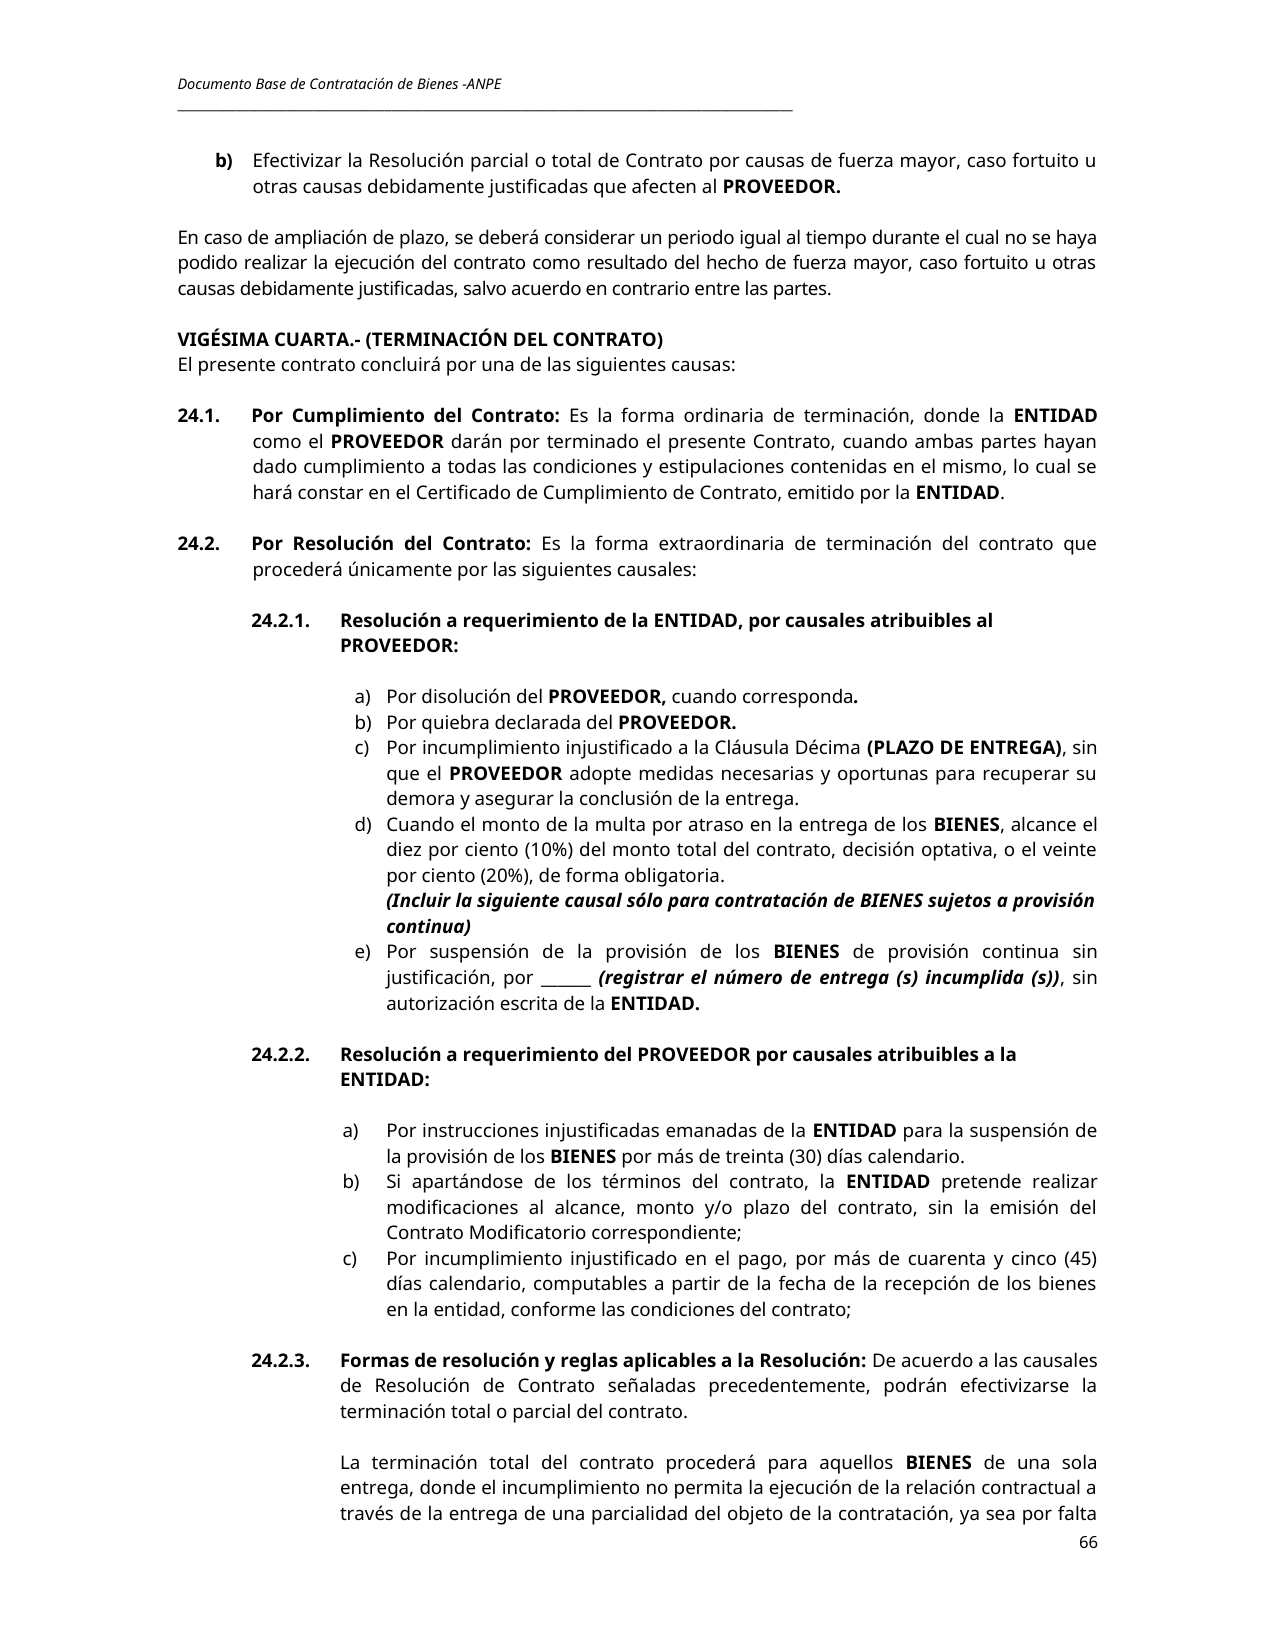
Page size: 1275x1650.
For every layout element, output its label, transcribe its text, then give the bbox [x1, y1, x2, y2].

list Resolución a requerimiento de la ENTIDAD, por causales atribuibles al PROVEEDOR: [251, 607, 1098, 658]
list Por instrucciones injustificadas emanadas de la ENTIDAD para la suspensión de la provisión de los BIENES por más de treinta (30) días calendario. [342, 1117, 1098, 1168]
list Formas de resolución y reglas aplicables a la Resolución: De acuerdo a las causales de Resolución de Contrato señaladas precedentemente, podrán efectivizarse la terminación total o parcial del contrato. [251, 1347, 1098, 1424]
list Por incumplimiento injustificado en el pago, por más de cuarenta y cinco (45) días calendario, computables a partir de la fecha de la recepción de los bienes en la entidad, conforme las condiciones del contrato; [342, 1245, 1098, 1322]
list Por incumplimiento injustificado a la Cláusula Décima (PLAZO DE ENTREGA), sin que el PROVEEDOR adopte medidas necesarias y oportunas para recuperar su demora y asegurar la conclusión de la entrega. [354, 734, 1098, 811]
text El presente contrato concluirá por una de las siguientes causas: [177, 352, 1098, 377]
list Resolución a requerimiento del PROVEEDOR por causales atribuibles a la ENTIDAD: [251, 1041, 1098, 1092]
list Por Resolución del Contrato: Es la forma extraordinaria de terminación del contrato que procederá únicamente por las siguientes causales: [177, 530, 1098, 581]
text En caso de ampliación de plazo, se deberá considerar un periodo igual al tiempo durante el cual no se haya podido realizar la ejecución del contrato como resultado del hecho de fuerza mayor, caso fortuito u otras causas debidamente justificadas, salvo acuerdo en contrario entre las partes. [177, 224, 1098, 301]
list Por Cumplimiento del Contrato: Es la forma ordinaria de terminación, donde la ENTIDAD como el PROVEEDOR darán por terminado el presente Contrato, cuando ambas partes hayan dado cumplimiento a todas las condiciones y estipulaciones contenidas en el mismo, lo cual se hará constar en el Certificado de Cumplimiento de Contrato, emitido por la ENTIDAD. [177, 403, 1098, 505]
text VIGÉSIMA CUARTA.- (TERMINACIÓN DEL CONTRATO) [177, 326, 1098, 352]
list Por disolución del PROVEEDOR, cuando corresponda. [354, 683, 1098, 709]
list Por quiebra declarada del PROVEEDOR. [354, 709, 1098, 734]
list Cuando el monto de la multa por atraso en la entrega de los BIENES, alcance el diez por ciento (10%) del monto total del contrato, decisión optativa, o el veinte por ciento (20%), de forma obligatoria. [354, 811, 1098, 888]
list Efectivizar la Resolución parcial o total de Contrato por causas de fuerza mayor, caso fortuito u otras causas debidamente justificadas que afecten al PROVEEDOR. [215, 148, 1098, 199]
list Por suspensión de la provisión de los BIENES de provisión continua sin justificación, por ______ (registrar el número de entrega (s) incumplida (s)), sin autorización escrita de la ENTIDAD. [354, 939, 1098, 1015]
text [340, 1449, 1098, 1526]
text (Incluir la siguiente causal sólo para contratación de BIENES sujetos a provisión continua) [386, 888, 1098, 939]
list Si apartándose de los términos del contrato, la ENTIDAD pretende realizar modificaciones al alcance, monto y/o plazo del contrato, sin la emisión del Contrato Modificatorio correspondiente; [342, 1168, 1098, 1245]
